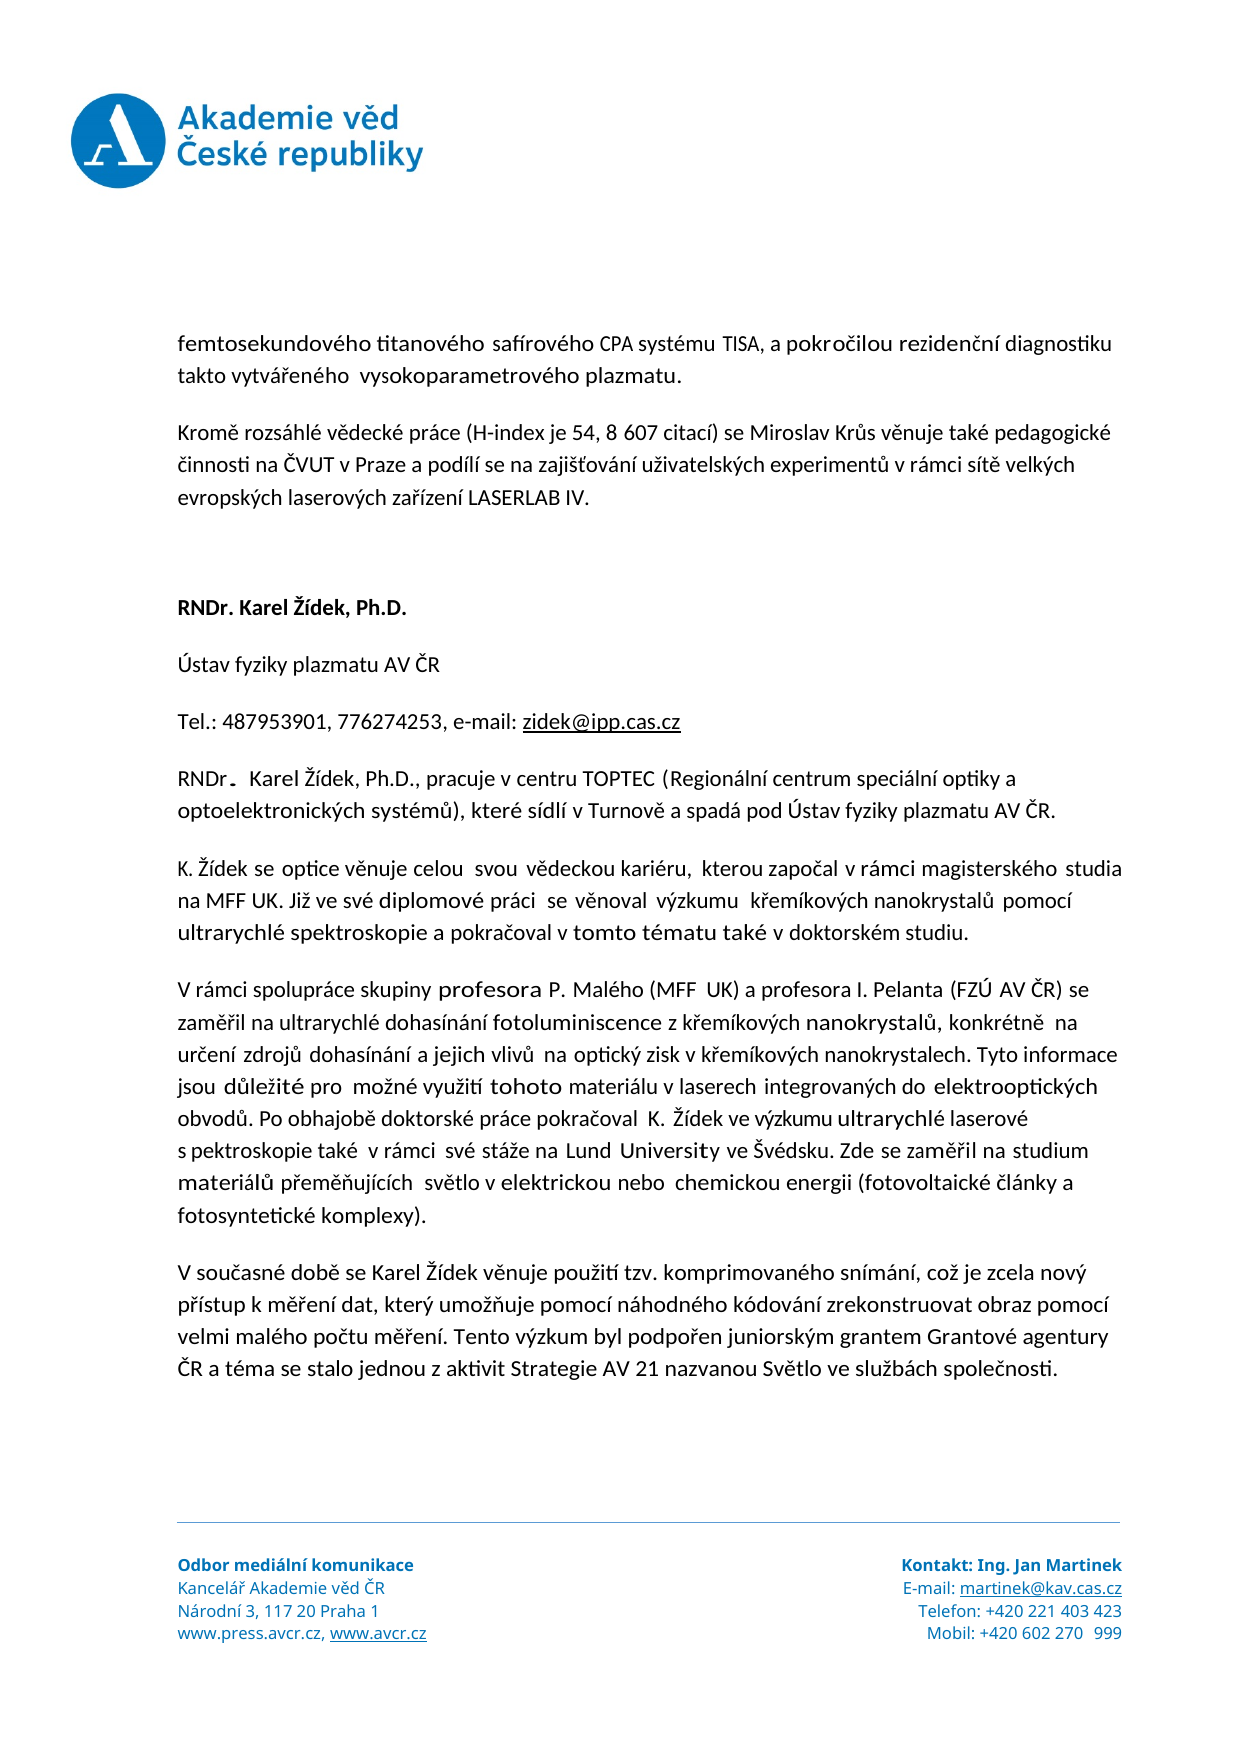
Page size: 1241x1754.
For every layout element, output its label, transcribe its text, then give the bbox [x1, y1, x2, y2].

text RNDr. Karel Žídek, Ph.D. [177, 593, 1122, 621]
text Kromě rozsáhlé vědecké práce (H-index je 54, 8 607 citací) se Miroslav Krůs věnuje také pedagogické činnosti na ČVUT v Praze a podílí se na zajišťování uživatelských experimentů v rámci sítě velkých evropských laserových zařízení LASERLAB IV. [177, 418, 1122, 511]
text K. Žídek se optice věnuje celou svou vědeckou kariéru, kterou započal v rámci magisterského studia na MFF UK. Již ve své diplomové práci se věnoval výzkumu křemíkových nanokrystalů pomocí ultrarychlé spektroskopie a pokračoval v tomto tématu také v doktorském studiu. [177, 854, 1122, 946]
text RNDr. Karel Žídek, Ph.D., pracuje v centru TOPTEC (Regionální centrum speciální optiky a optoelektronických systémů), které sídlí v Turnově a spadá pod Ústav fyziky plazmatu AV ČR. [177, 764, 1122, 825]
text Tel.: 487953901, 776274253, e-mail: zidek@ipp.cas.cz [177, 707, 1122, 735]
picture [0, 0, 1241, 329]
text Ústav fyziky plazmatu AV ČR [177, 650, 1122, 678]
text V současné době se Karel Žídek věnuje použití tzv. komprimovaného snímání, což je zcela nový přístup k měření dat, který umožňuje pomocí náhodného kódování zrekonstruovat obraz pomocí velmi malého počtu měření. Tento výzkum byl podpořen juniorským grantem Grantové agentury ČR a téma se stalo jednou z aktivit Strategie AV 21 nazvanou Světlo ve službách společnosti. [177, 1258, 1122, 1382]
text V rámci spolupráce skupiny profesora P. Malého (MFF UK) a profesora I. Pelanta (FZÚ AV ČR) se zaměřil na ultrarychlé dohasínání fotoluminiscence z křemíkových nanokrystalů, konkrétně na určení zdrojů dohasínání a jejich vlivů na optický zisk v křemíkových nanokrystalech. Tyto informace jsou důležité pro možné využití tohoto materiálu v laserech integrovaných do elektrooptických obvodů. Po obhajobě doktorské práce pokračoval K. Žídek ve výzkumu ultrarychlé laserové spektroskopie také v rámci své stáže na Lund University ve Švédsku. Zde se zaměřil na studium materiálů přeměňujících světlo v elektrickou nebo chemickou energii (fotovoltaické články a fotosyntetické komplexy). [177, 975, 1122, 1229]
